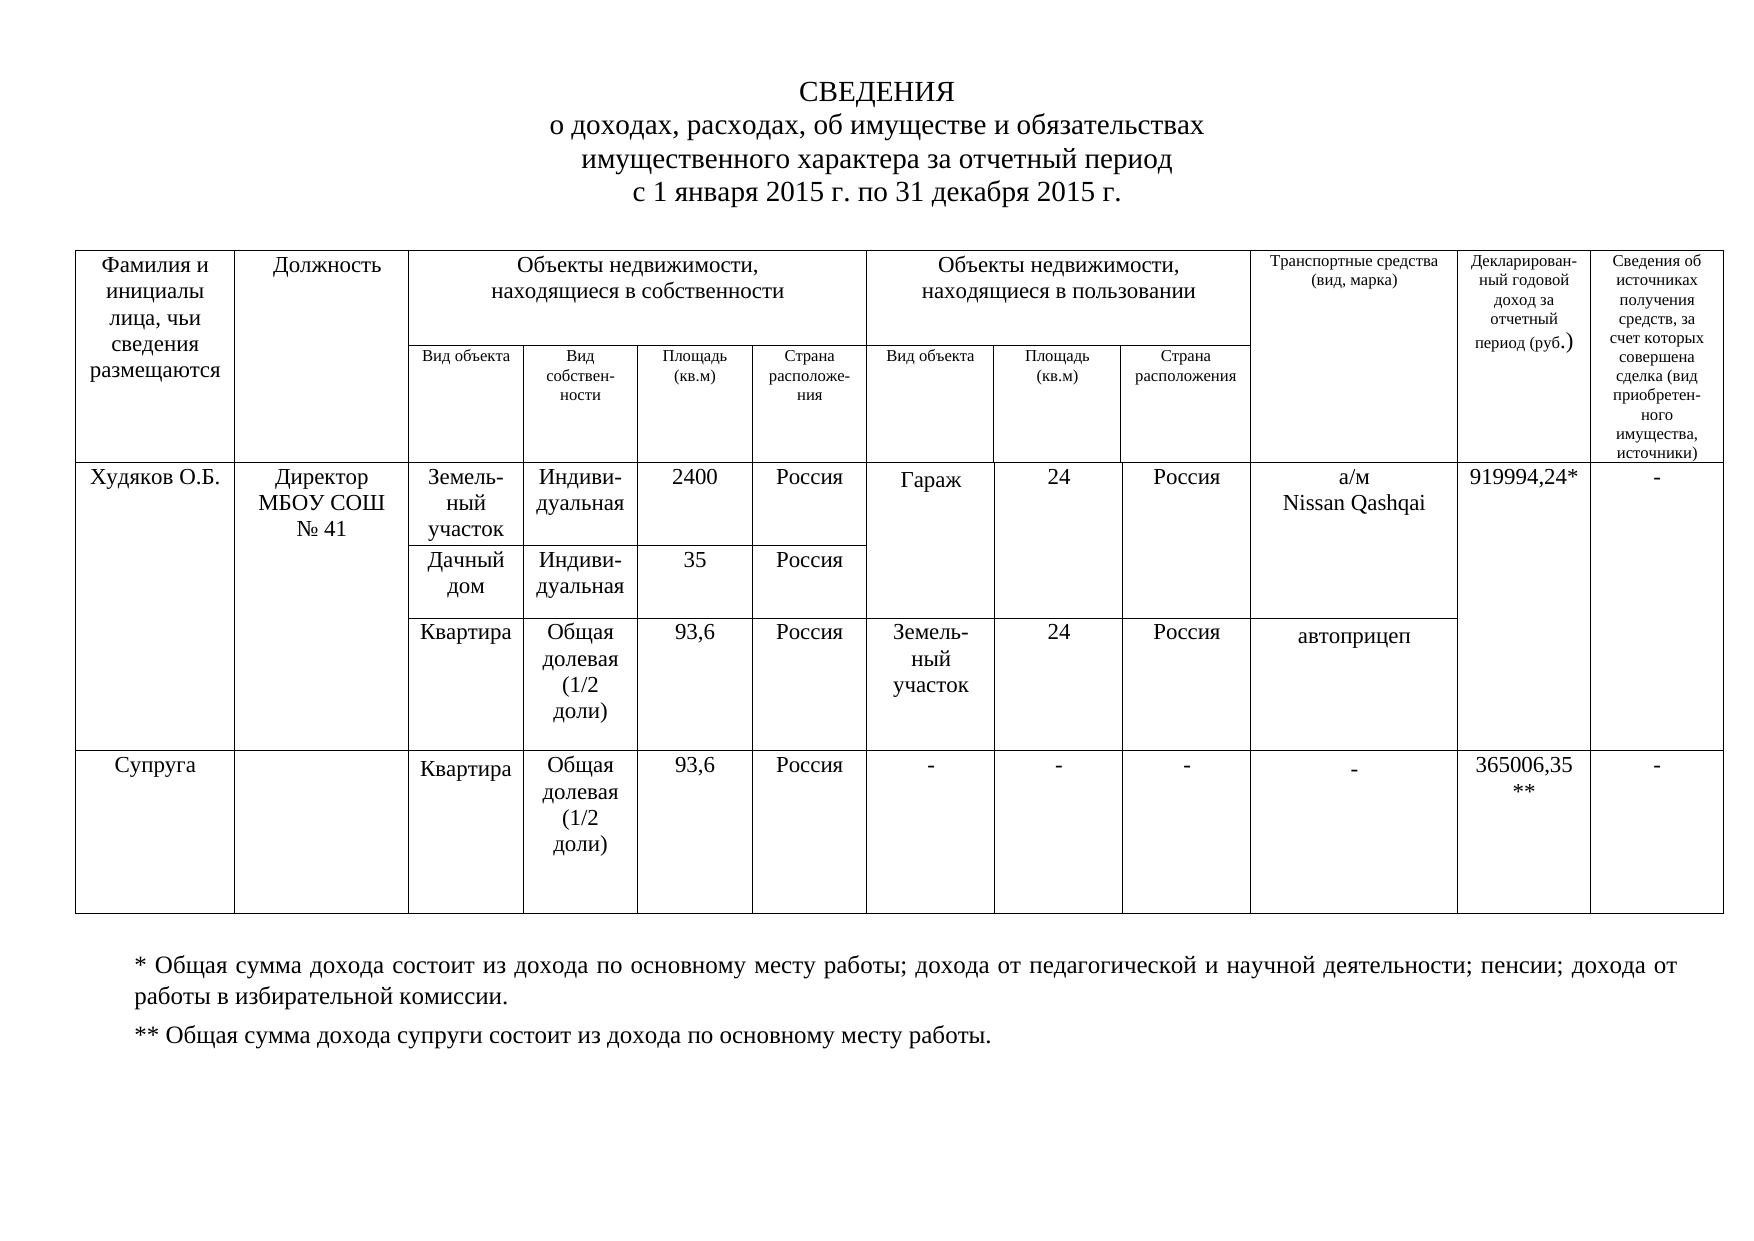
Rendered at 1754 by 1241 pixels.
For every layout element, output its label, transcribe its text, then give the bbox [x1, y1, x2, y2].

text СВЕДЕНИЯ [75, 74, 1679, 107]
table_cell Россия [753, 751, 866, 913]
table_cell - [1123, 751, 1250, 913]
table_cell 93,6 [638, 751, 752, 913]
table_cell Россия [753, 619, 866, 750]
table_cell - [1591, 463, 1723, 750]
table_cell Страна расположения [1121, 346, 1250, 462]
table_cell 365006,35 ** [1458, 751, 1590, 913]
text с 1 января 2015 г. по 31 декабря 2015 г. [75, 174, 1679, 208]
table_cell - [1591, 751, 1723, 913]
text ** Общая сумма дохода супруги состоит из дохода по основному месту работы. [76, 1019, 1679, 1050]
table_cell Супруга [76, 751, 234, 913]
table_cell Гараж [867, 463, 994, 617]
table_cell Россия [1123, 619, 1250, 750]
table_cell 919994,24* [1458, 463, 1590, 750]
table_cell Россия [1123, 463, 1250, 617]
text * Общая сумма дохода состоит из дохода по основному месту работы; дохода от педагогической и научной деятельности; пенсии; дохода от работы в избирательной комиссии. [134, 949, 1679, 1011]
table_cell Вид объекта [867, 346, 993, 462]
table_header Сведения об источниках получения средств, за счет которых совершена сделка (вид приобретен-ного имущества, источники) [1591, 251, 1723, 462]
table_cell Россия [753, 546, 866, 617]
table_cell Индиви-дуальная [524, 546, 637, 617]
table_cell Земель-ный участок [867, 619, 994, 750]
table_cell Площадь (кв.м) [994, 346, 1120, 462]
table_cell автоприцеп [1251, 619, 1457, 750]
table_header Транспортные средства (вид, марка) [1251, 251, 1457, 462]
table_cell 2400 [638, 463, 752, 545]
table_header Объекты недвижимости, находящиеся в пользовании [867, 251, 1250, 345]
table_cell Вид объекта [409, 346, 523, 462]
table_cell 24 [995, 619, 1122, 750]
table_cell Квартира [409, 619, 523, 750]
table_header Декларирован-ный годовой доход за отчетный период (руб.) [1458, 251, 1590, 462]
table_cell а/м Nissan Qashqai [1251, 463, 1457, 617]
table_header Объекты недвижимости, находящиеся в собственности [409, 251, 866, 345]
table_cell Директор МБОУ СОШ № 41 [235, 463, 408, 750]
table_cell Россия [753, 463, 866, 545]
table_cell Вид собствен-ности [524, 346, 637, 462]
table_cell Общая долевая (1/2 доли) [524, 619, 637, 750]
table_cell Дачный дом [409, 546, 523, 617]
table_cell Общая долевая (1/2 доли) [524, 751, 637, 913]
table_cell Площадь (кв.м) [638, 346, 752, 462]
table_cell - [867, 751, 994, 913]
table_cell 24 [995, 463, 1122, 617]
table_cell - [1251, 751, 1457, 913]
table_cell Индиви-дуальная [524, 463, 637, 545]
table_cell - [995, 751, 1122, 913]
table_cell Худяков О.Б. [76, 463, 234, 750]
table_cell Квартира [409, 751, 523, 913]
table_cell [235, 751, 408, 913]
table_cell 93,6 [638, 619, 752, 750]
table_cell Земель-ный участок [409, 463, 523, 545]
text о доходах, расходах, об имуществе и обязательствах [75, 107, 1679, 141]
table_cell Страна расположе-ния [753, 346, 866, 462]
text имущественного характера за отчетный период [75, 141, 1679, 174]
table_cell 35 [638, 546, 752, 617]
table_header Фамилия и инициалы лица, чьи сведения размещаются [76, 251, 234, 462]
table_header Должность [235, 251, 408, 462]
